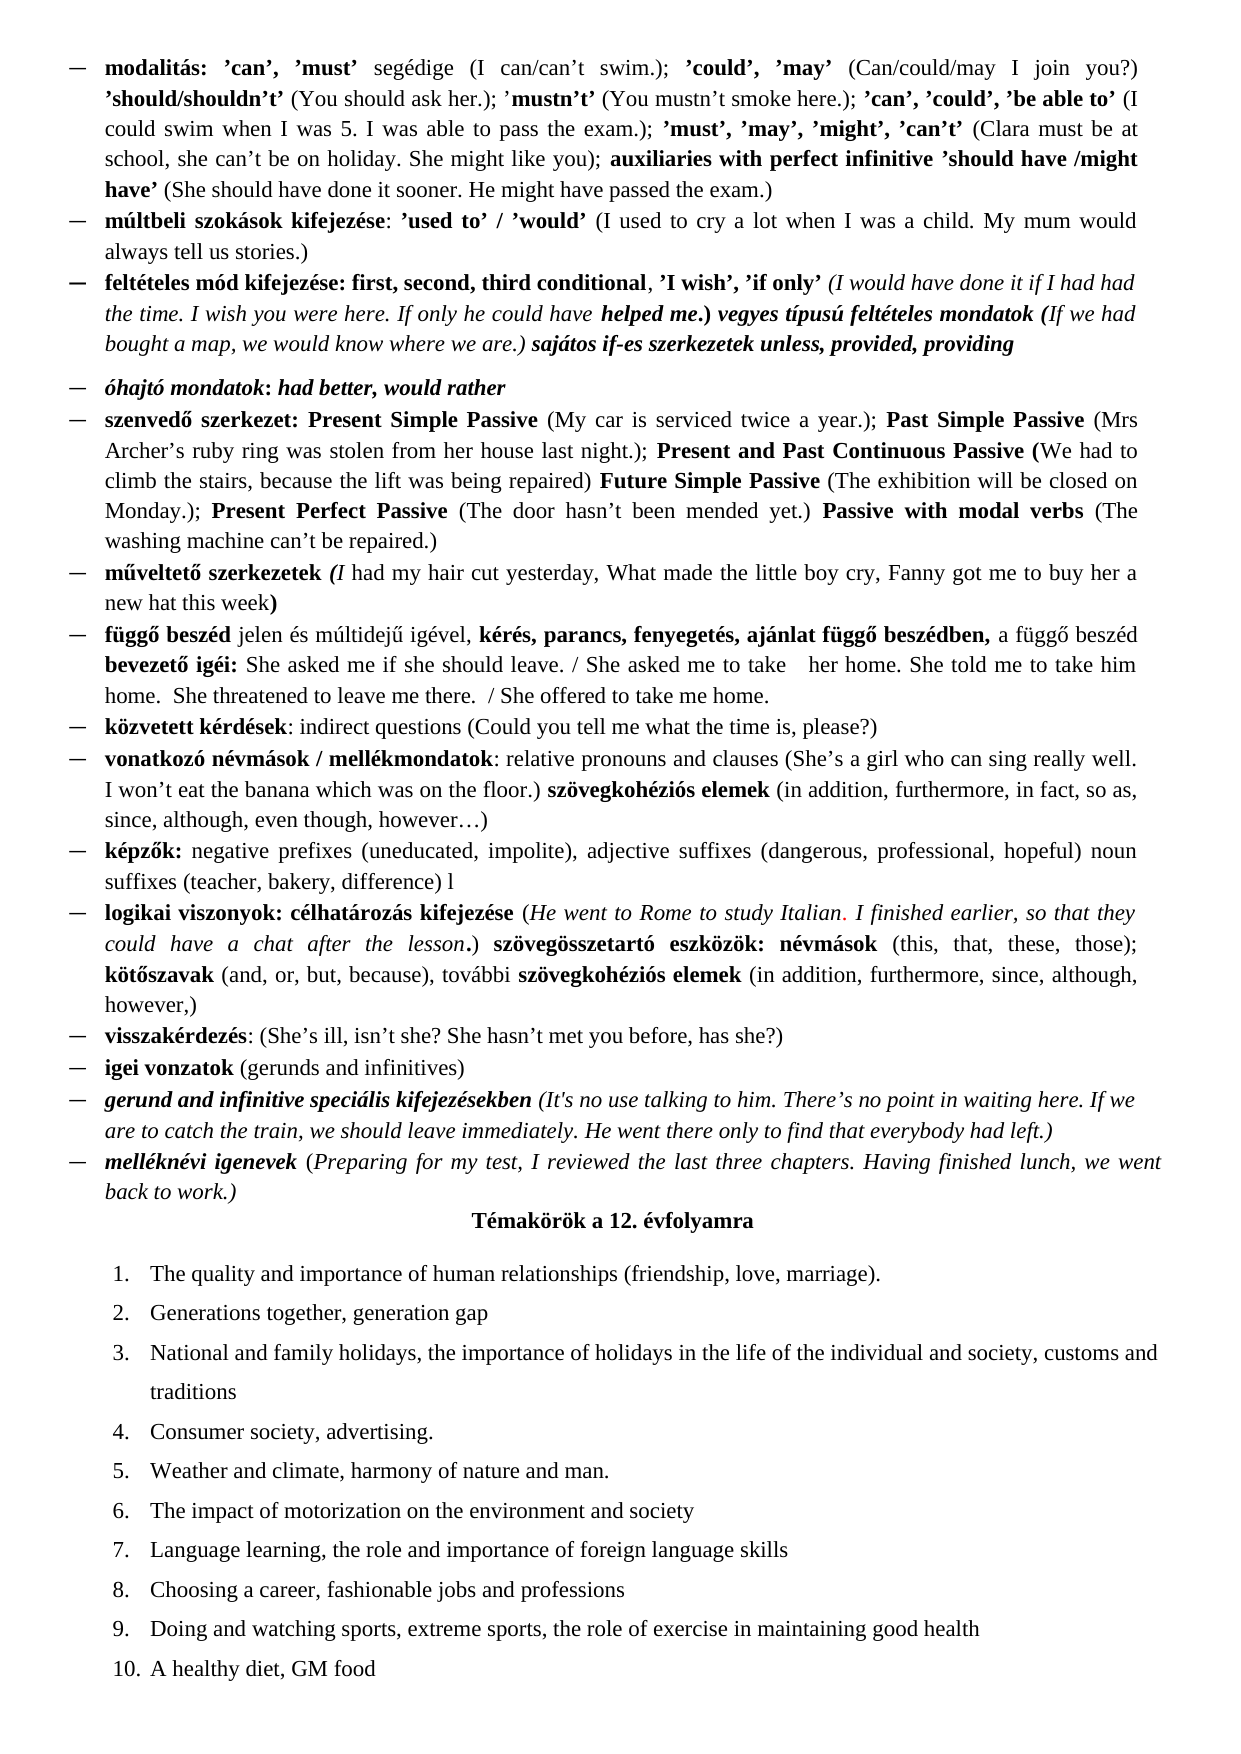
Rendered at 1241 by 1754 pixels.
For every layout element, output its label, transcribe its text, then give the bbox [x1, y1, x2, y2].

list visszakérdezés: (She’s ill, isn’t she? She hasn’t met you before, has she?) [67, 1021, 1165, 1049]
list közvetett kérdések: indirect questions (Could you tell me what the time is, please?) [67, 712, 1138, 740]
list The quality and importance of human relationships (friendship, love, marriage). [112, 1260, 1165, 1286]
list Choosing a career, fashionable jobs and professions [112, 1576, 1165, 1602]
list melléknévi igenevek (Preparing for my test, I reviewed the last three chapters. Having finished lunch, we went back to work.) [67, 1147, 1165, 1204]
list óhajtó mondatok: had better, would rather [67, 373, 1138, 401]
list múltbeli szokások kifejezése: ’used to’ / ’would’ (I used to cry a lot when I was a child. My mum would always tell us stories.) [67, 206, 1138, 264]
list igei vonzatok (gerunds and infinitives) [67, 1053, 1138, 1081]
list műveltető szerkezetek (I had my hair cut yesterday, What made the little boy cry, Fanny got me to buy her a new hat this week) [67, 558, 1138, 616]
list Consumer society, advertising. [112, 1418, 1165, 1444]
list feltételes mód kifejezése: first, second, third conditional, ’I wish’, ’if only’ (I would have done it if I had had the time. I wish you were here. If only he could have helped me.) vegyes típusú feltételes mondatok (If we had bought a map, we would know where we are.) sajátos if-es szerkezetek unless, provided, providing [67, 268, 1138, 356]
list logikai viszonyok: célhatározás kifejezése (He went to Rome to study Italian. I finished earlier, so that they could have a chat after the lesson.) szövegösszetartó eszközök: névmások (this, that, these, those); kötőszavak (and, or, but, because), további szövegkohéziós elemek (in addition, furthermore, since, although, however,) [67, 898, 1138, 1017]
list vonatkozó névmások / mellékmondatok: relative pronouns and clauses (She’s a girl who can sing really well. I won’t eat the banana which was on the floor.) szövegkohéziós elemek (in addition, furthermore, in fact, so as, since, although, even though, however…) [67, 744, 1138, 833]
list Generations together, generation gap [112, 1299, 1165, 1326]
list modalitás: ’can’, ’must’ segédige (I can/can’t swim.); ’could’, ’may’ (Can/could/may I join you?) ’should/shouldn’t’ (You should ask her.); ’mustn’t’ (You mustn’t smoke here.); ’can’, ’could’, ’be able to’ (I could swim when I was 5. I was able to pass the exam.); ’must’, ’may’, ’might’, ’can’t’ (Clara must be at school, she can’t be on holiday. She might like you); auxiliaries with perfect infinitive ’should have /might have’ (She should have done it sooner. He might have passed the exam.) [67, 53, 1138, 202]
list Weather and climate, harmony of nature and man. [112, 1457, 1165, 1483]
list gerund and infinitive speciális kifejezésekben (It's no use talking to him. There’s no point in waiting here. If we are to catch the train, we should leave immediately. He went there only to find that everybody had left.) [67, 1085, 1138, 1144]
list függő beszéd jelen és múltidejű igével, kérés, parancs, fenyegetés, ajánlat függő beszédben, a függő beszéd bevezető igéi: She asked me if she should leave. / She asked me to take her home. She told me to take him home. She threatened to leave me there. / She offered to take me home. [67, 620, 1138, 708]
list The impact of motorization on the environment and society [112, 1497, 1165, 1523]
list képzők: negative prefixes (uneducated, impolite), adjective suffixes (dangerous, professional, hopeful) noun suffixes (teacher, bakery, difference) l [67, 836, 1138, 895]
list Doing and watching sports, extreme sports, the role of exercise in maintaining good health [112, 1615, 1165, 1641]
list A healthy diet, GM food [112, 1654, 1165, 1681]
list Language learning, the role and importance of foreign language skills [112, 1536, 1165, 1562]
list National and family holidays, the importance of holidays in the life of the individual and society, customs and traditions [112, 1339, 1165, 1404]
text Témakörök a 12. évfolyamra [60, 1207, 1165, 1233]
list szenvedő szerkezet: Present Simple Passive (My car is serviced twice a year.); Past Simple Passive (Mrs Archer’s ruby ring was stolen from her house last night.); Present and Past Continuous Passive (We had to climb the stairs, because the lift was being repaired) Future Simple Passive (The exhibition will be closed on Monday.); Present Perfect Passive (The door hasn’t been mended yet.) Passive with modal verbs (The washing machine can’t be repaired.) [67, 405, 1138, 554]
